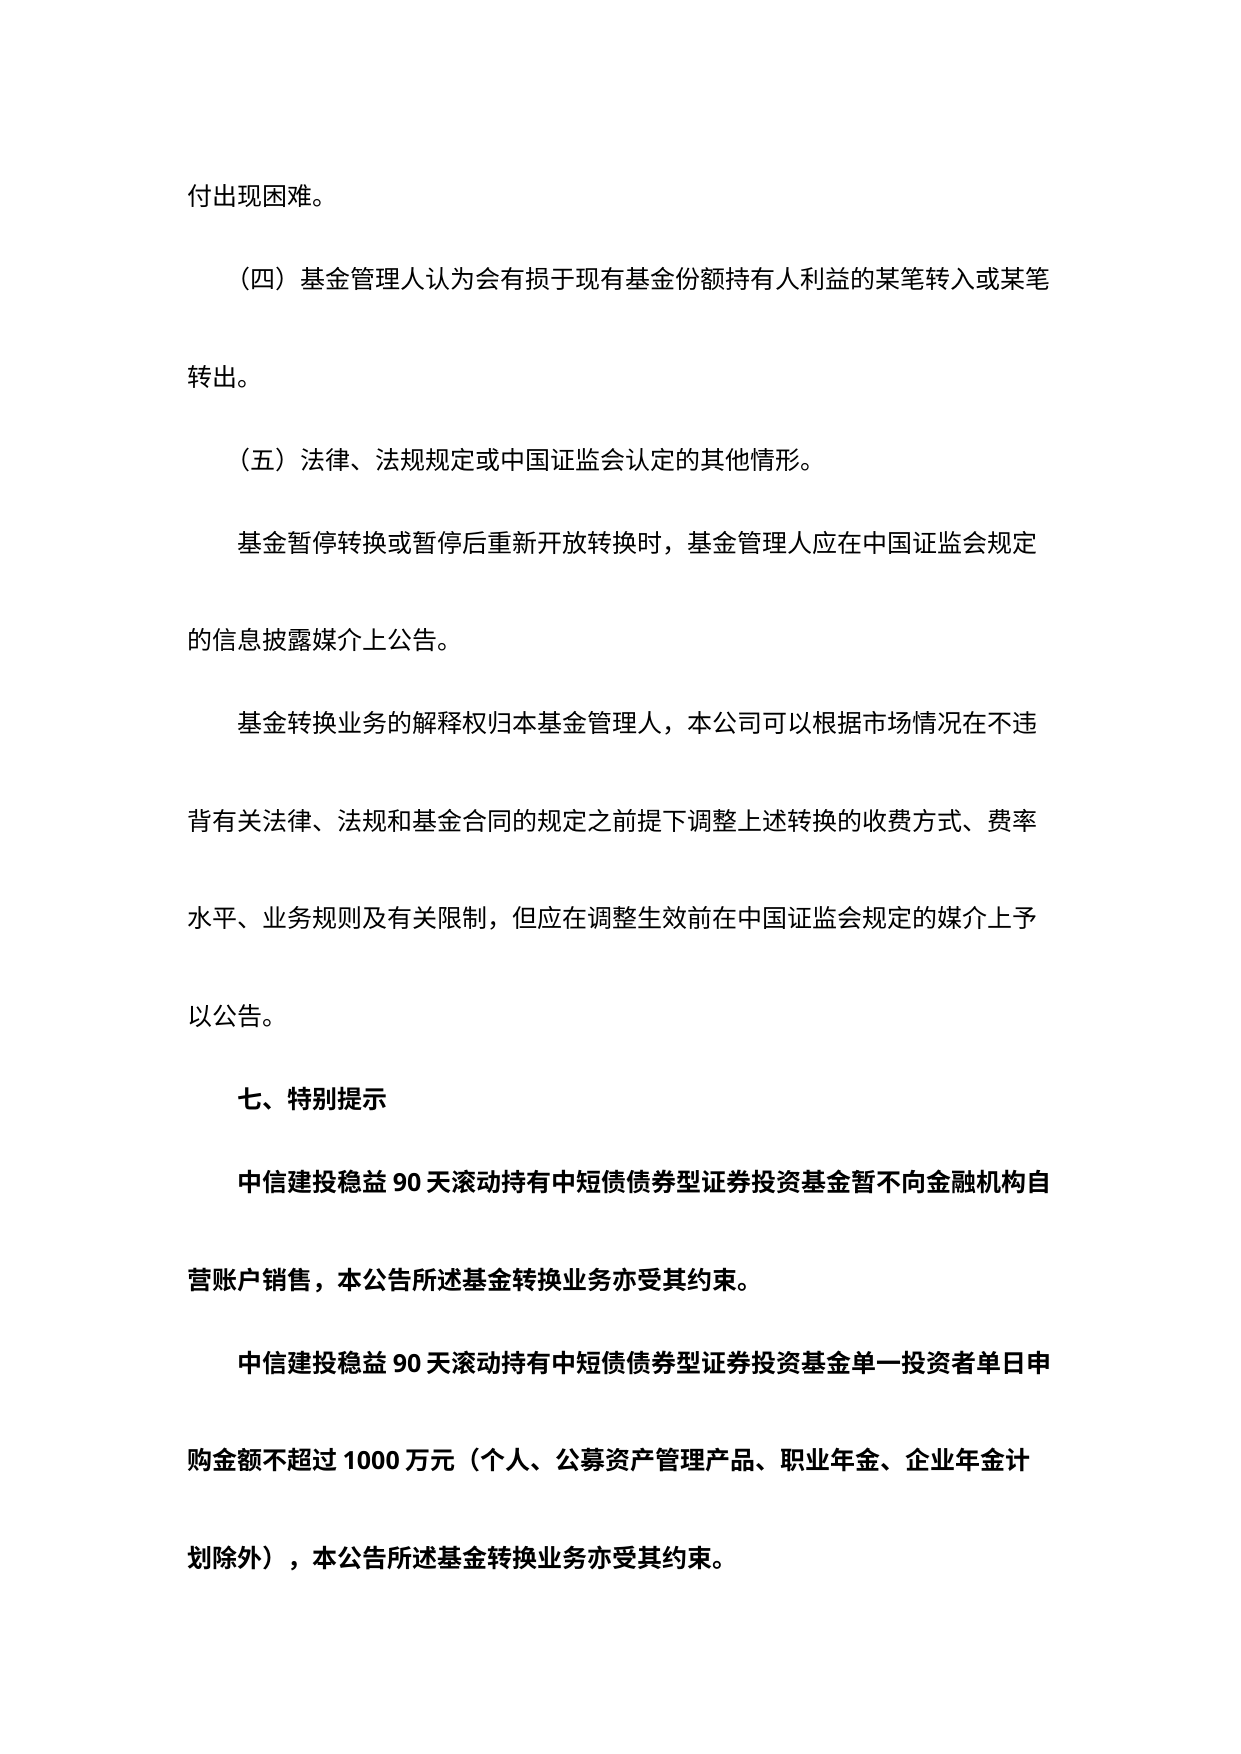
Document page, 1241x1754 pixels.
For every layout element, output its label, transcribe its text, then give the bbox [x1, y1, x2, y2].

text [187, 162, 1053, 227]
text 基金暂停转换或暂停后重新开放转换时，基金管理人应在中国证监会规定的信息披露媒介上公告。 [187, 509, 1053, 671]
text （五）法律、法规规定或中国证监会认定的其他情形。 [187, 426, 1053, 491]
text 七、特别提示 [187, 1065, 1053, 1130]
text （四）基金管理人认为会有损于现有基金份额持有人利益的某笔转入或某笔转出。 [187, 245, 1053, 408]
text 中信建投稳益90天滚动持有中短债债券型证券投资基金单一投资者单日申购金额不超过1000万元（个人、公募资产管理产品、职业年金、企业年金计划除外），本公告所述基金转换业务亦受其约束。 [187, 1329, 1053, 1589]
text 中信建投稳益90天滚动持有中短债债券型证券投资基金暂不向金融机构自营账户销售，本公告所述基金转换业务亦受其约束。 [187, 1148, 1053, 1311]
text 基金转换业务的解释权归本基金管理人，本公司可以根据市场情况在不违背有关法律、法规和基金合同的规定之前提下调整上述转换的收费方式、费率水平、业务规则及有关限制，但应在调整生效前在中国证监会规定的媒介上予以公告。 [187, 689, 1053, 1047]
